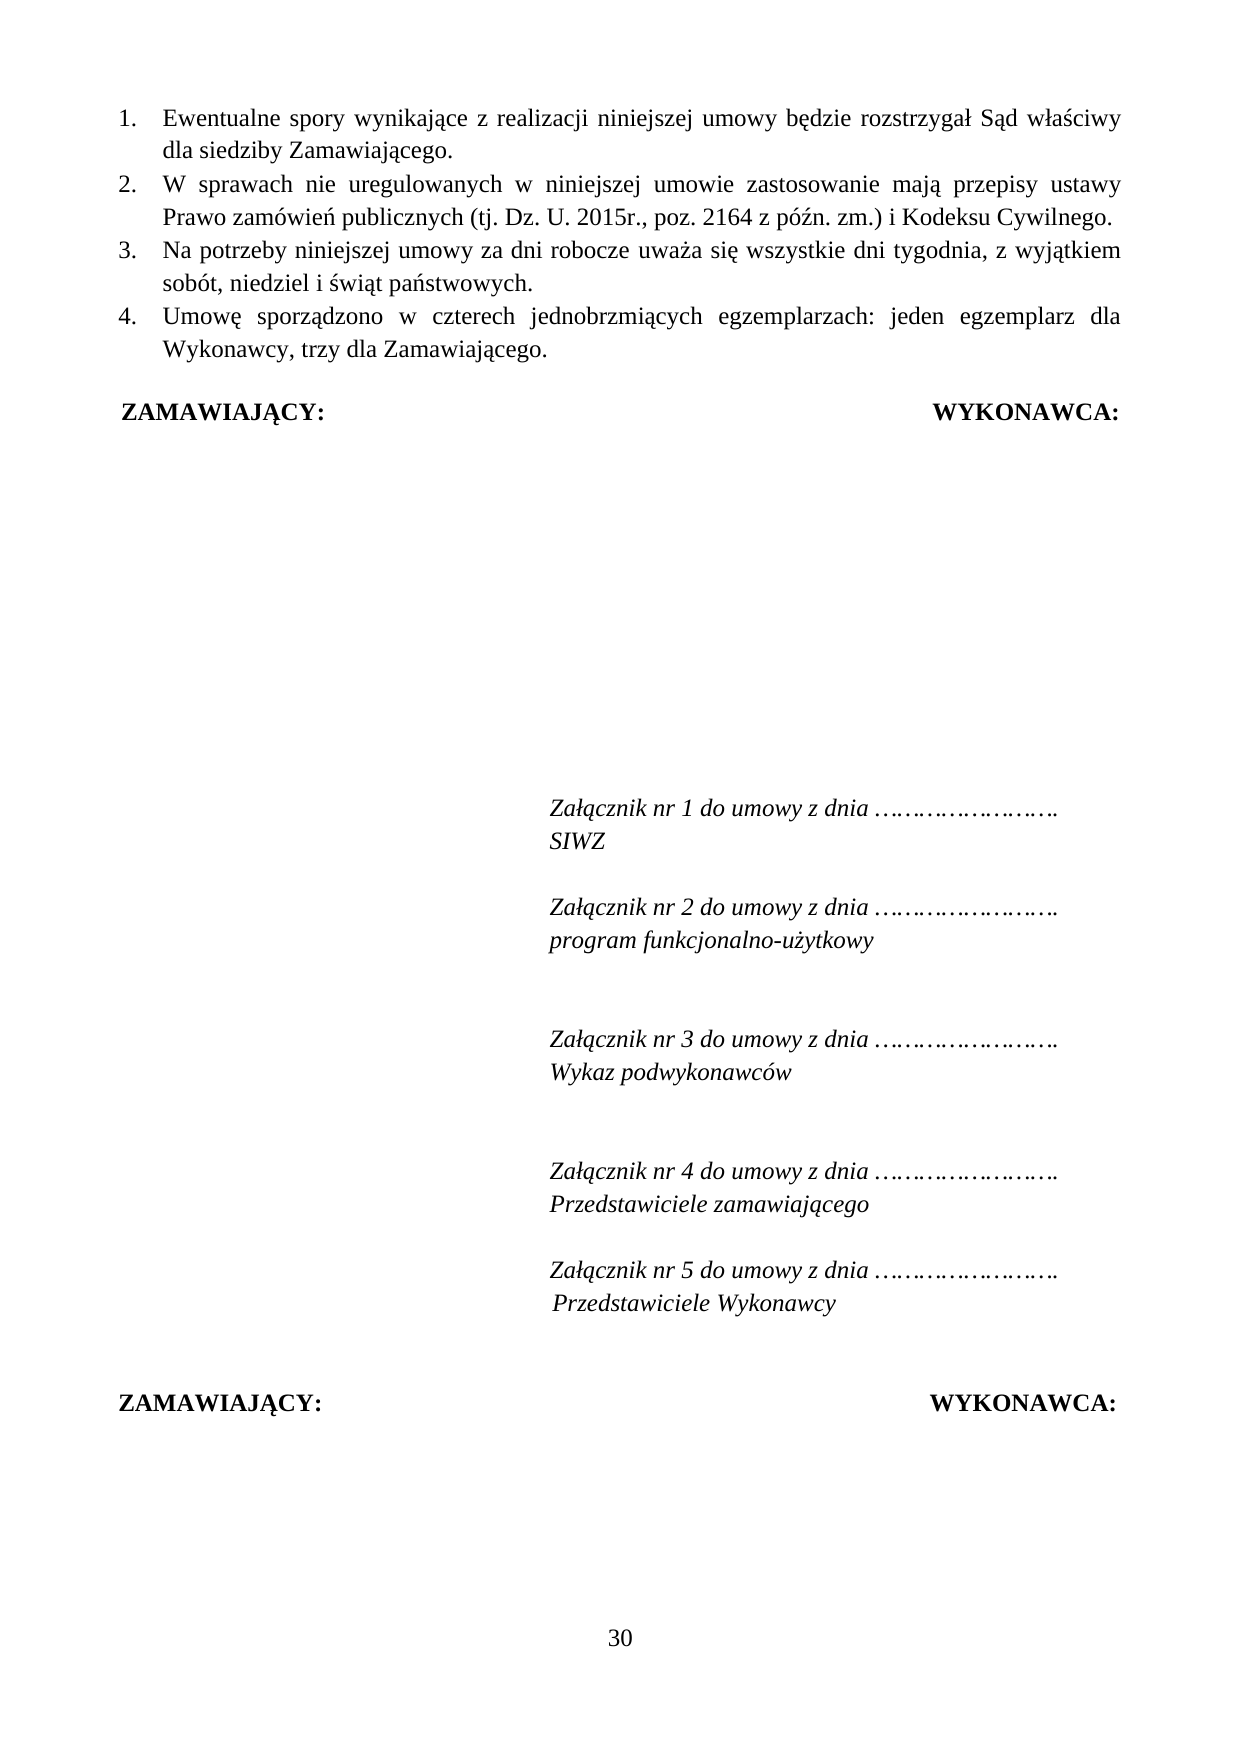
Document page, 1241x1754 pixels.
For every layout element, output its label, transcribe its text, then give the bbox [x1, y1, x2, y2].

text Przedstawiciele Wykonawcy [193, 1288, 1122, 1317]
list W sprawach nie uregulowanych w niniejszej umowie zastosowanie mają przepisy ustawy Prawo zamówień publicznych (tj. Dz. U. 2015r., poz. 2164 z późn. zm.) i Kodeksu Cywilnego. [118, 169, 1122, 230]
text ZAMAWIAJĄCY: WYKONAWCA: [118, 1388, 1122, 1416]
text Załącznik nr 2 do umowy z dnia ……………………. [549, 892, 1122, 921]
list Na potrzeby niniejszej umowy za dni robocze uważa się wszystkie dni tygodnia, z wyjątkiem sobót, niedziel i świąt państwowych. [118, 235, 1122, 296]
text Wykaz podwykonawców [549, 1057, 1122, 1086]
text SIWZ [549, 826, 1122, 855]
text Załącznik nr 5 do umowy z dnia ……………………. [549, 1256, 1122, 1284]
text Przedstawiciele zamawiającego [549, 1189, 1122, 1218]
text ZAMAWIAJĄCY: WYKONAWCA: [118, 397, 1122, 426]
list Umowę sporządzono w czterech jednobrzmiących egzemplarzach: jeden egzemplarz dla Wykonawcy, trzy dla Zamawiającego. [118, 301, 1122, 362]
text Załącznik nr 4 do umowy z dnia ……………………. [549, 1156, 1122, 1185]
text program funkcjonalno-użytkowy [549, 925, 1122, 954]
text Załącznik nr 3 do umowy z dnia ……………………. [549, 1024, 1122, 1053]
list Ewentualne spory wynikające z realizacji niniejszej umowy będzie rozstrzygał Sąd właściwy dla siedziby Zamawiającego. [118, 103, 1122, 164]
text Załącznik nr 1 do umowy z dnia ……………………. [549, 793, 1122, 822]
